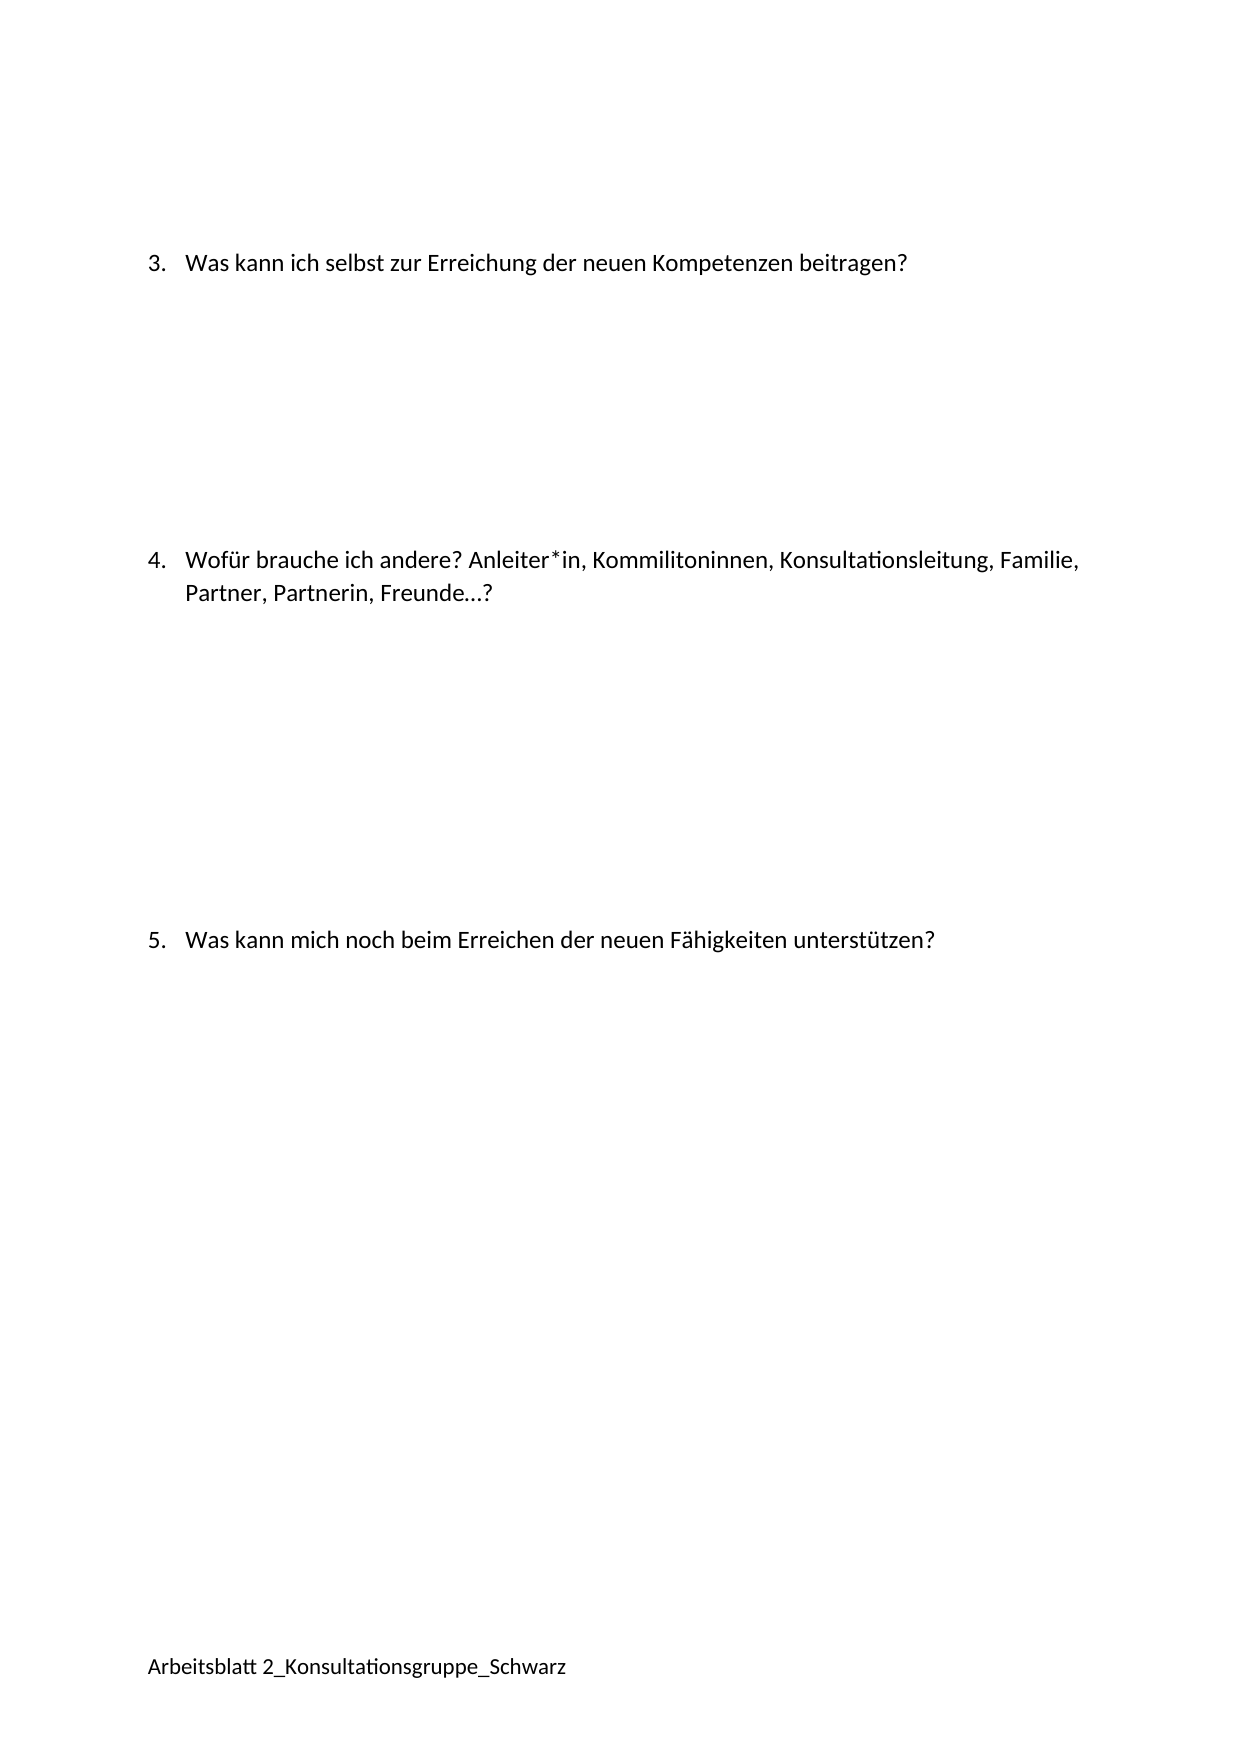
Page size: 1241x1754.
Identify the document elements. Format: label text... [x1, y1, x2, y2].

list Was kann mich noch beim Erreichen der neuen Fähigkeiten unterstützen? [148, 924, 1093, 955]
list Wofür brauche ich andere? Anleiter*in, Kommilitoninnen, Konsultationsleitung, Familie, Partner, Partnerin, Freunde…? [148, 544, 1093, 608]
list Was kann ich selbst zur Erreichung der neuen Kompetenzen beitragen? [148, 247, 1093, 277]
